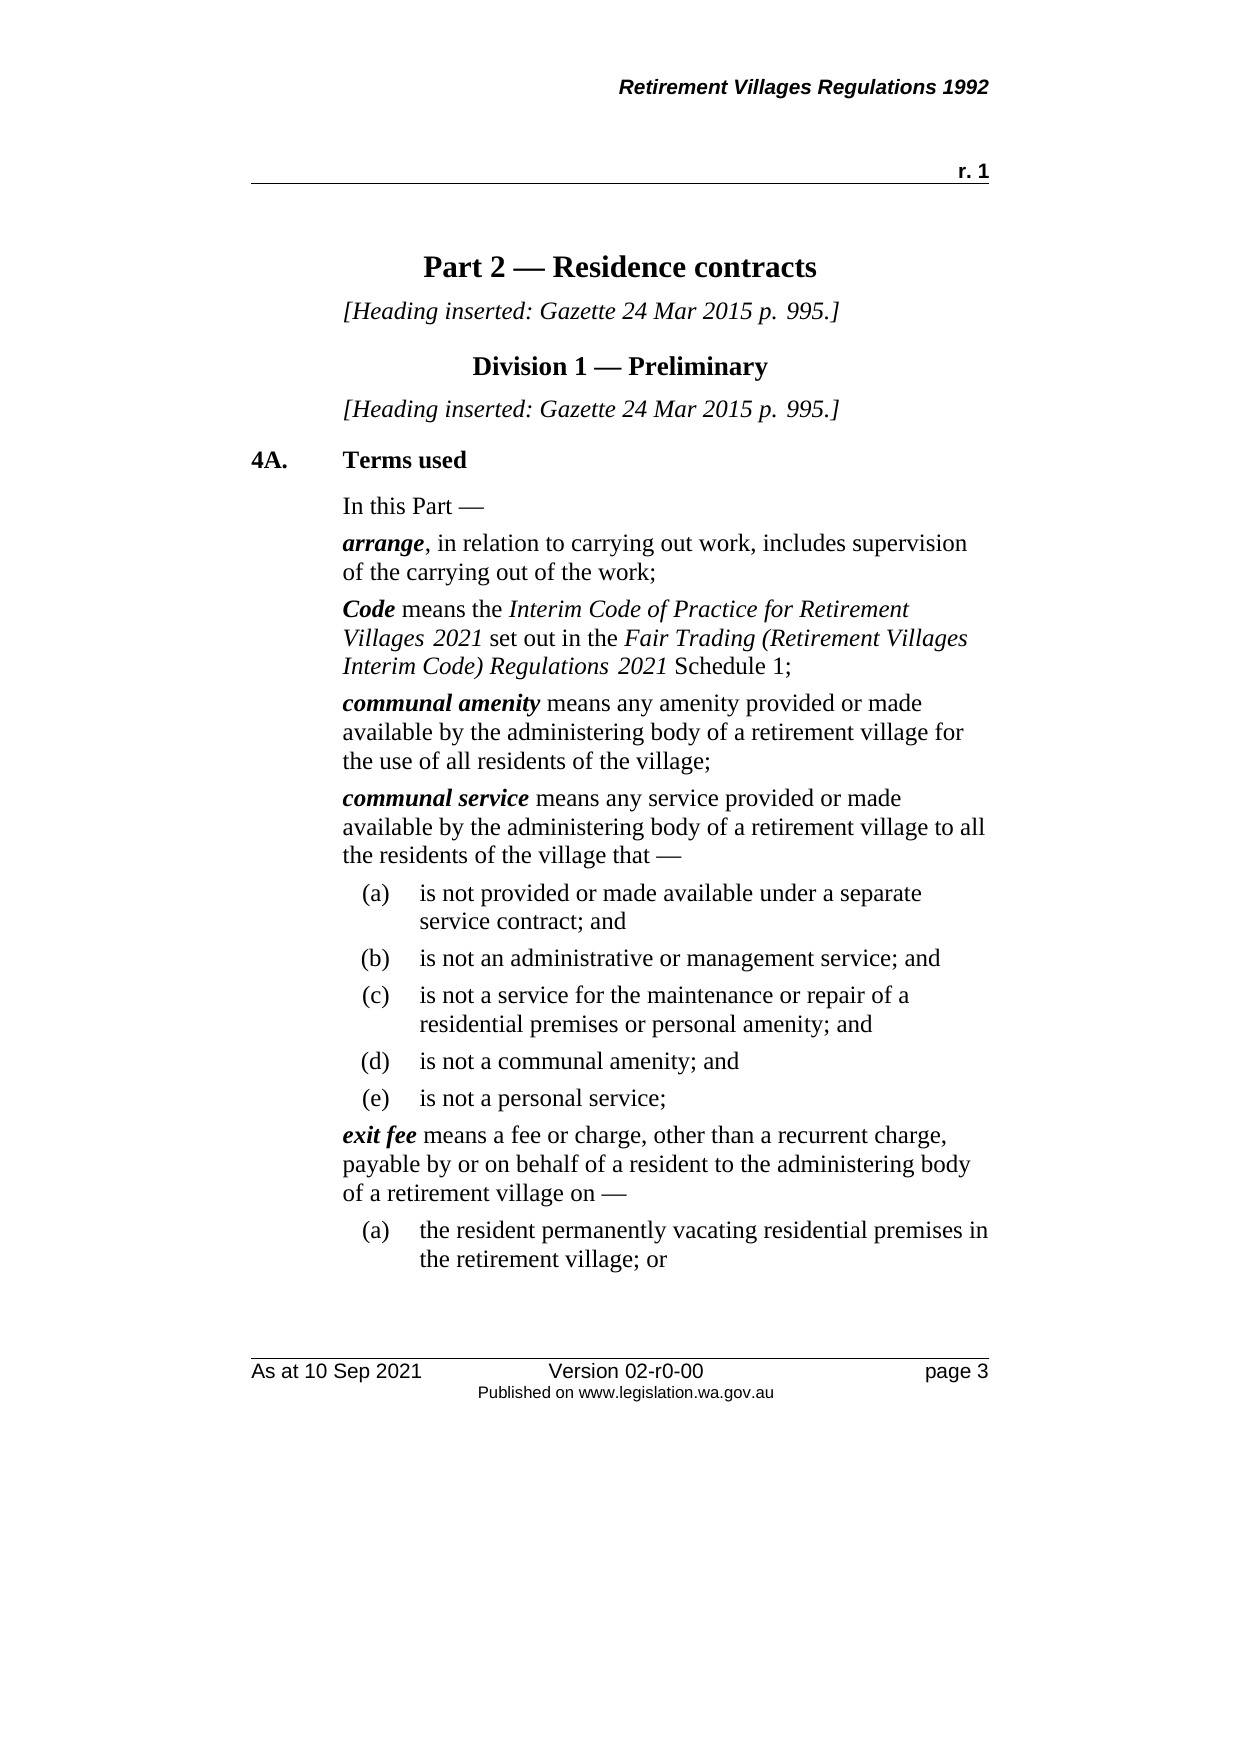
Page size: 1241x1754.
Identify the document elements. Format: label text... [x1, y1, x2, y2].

subtitle 4A. Terms used [251, 446, 989, 474]
text communal service means any service provided or made available by the administering body of a retirement village to all the residents of the village that — [251, 783, 989, 869]
subtitle Division 1 — Preliminary [251, 350, 989, 381]
text arrange, in relation to carrying out work, includes supervision of the carrying out of the work; [251, 528, 989, 586]
text exit fee means a fee or charge, other than a recurrent charge, payable by or on behalf of a resident to the administering body of a retirement village on — [251, 1121, 989, 1207]
subtitle [Heading inserted: Gazette 24 Mar 2015 p. 995.] [251, 394, 989, 423]
text In this Part — [251, 491, 989, 520]
subtitle Part 2 — Residence contracts [251, 248, 989, 284]
text (c) is not a service for the maintenance or repair of a residential premises or personal amenity; and [251, 981, 989, 1038]
text communal amenity means any amenity provided or made available by the administering body of a retirement village for the use of all residents of the village; [251, 688, 989, 775]
text (d) is not a communal amenity; and [251, 1046, 989, 1075]
text Code means the Interim Code of Practice for Retirement Villages 2021 set out in the Fair Trading (Retirement Villages Interim Code) Regulations 2021 Schedule 1; [251, 594, 989, 680]
text (a) the resident permanently vacating residential premises in the retirement village; or [251, 1215, 989, 1273]
subtitle [Heading inserted: Gazette 24 Mar 2015 p. 995.] [251, 296, 989, 325]
text (e) is not a personal service; [251, 1083, 989, 1112]
text (b) is not an administrative or management service; and [251, 943, 989, 972]
text (a) is not provided or made available under a separate service contract; and [251, 878, 989, 935]
